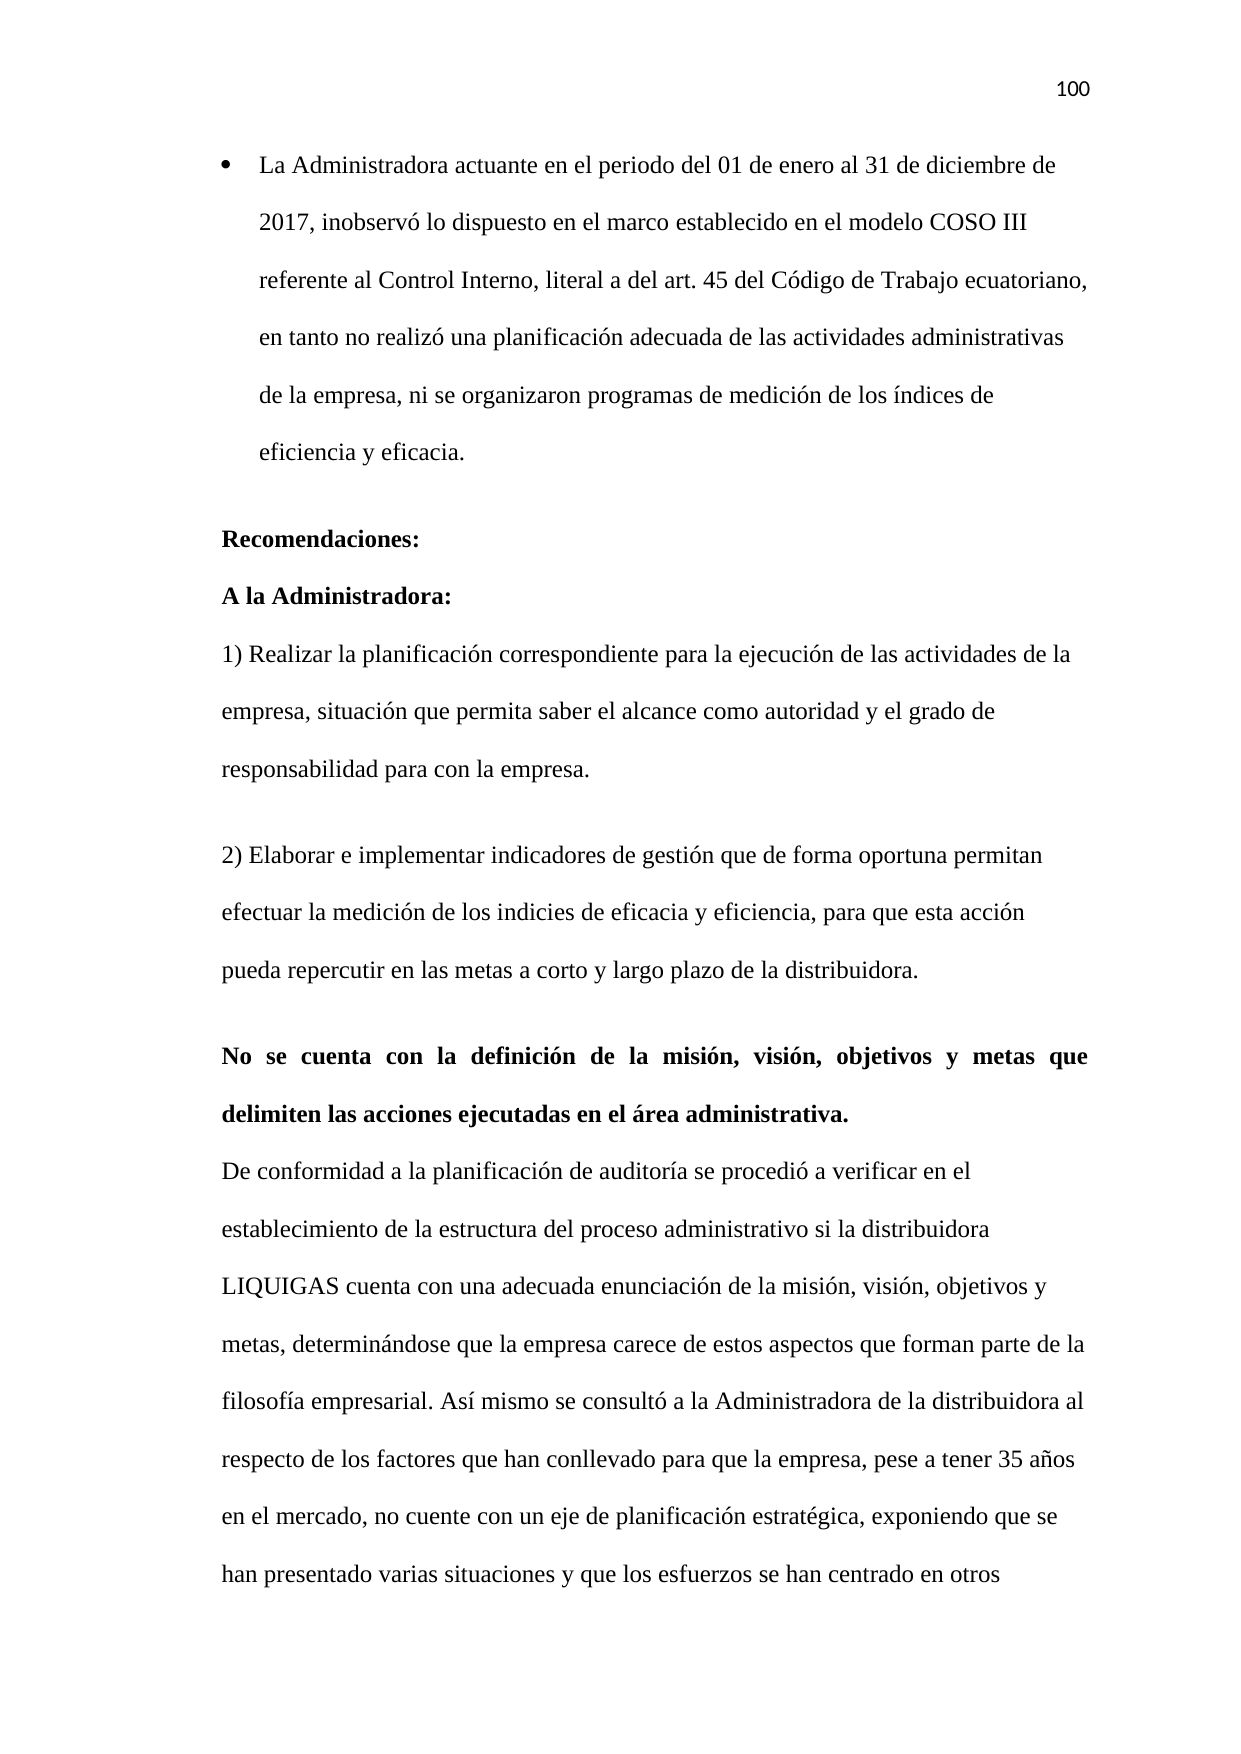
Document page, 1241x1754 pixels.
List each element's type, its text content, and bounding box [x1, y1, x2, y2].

list La Administradora actuante en el periodo del 01 de enero al 31 de diciembre de 2017, inobservó lo dispuesto en el marco establecido en el modelo COSO III referente al Control Interno, literal a del art. 45 del Código de Trabajo ecuatoriano, en tanto no realizó una planificación adecuada de las actividades administrativas de la empresa, ni se organizaron programas de medición de los índices de eficiencia y eficacia. [221, 150, 1090, 466]
text No se cuenta con la definición de la misión, visión, objetivos y metas que delimiten las acciones ejecutadas en el área administrativa. [221, 1041, 1090, 1127]
text Recomendaciones: [221, 524, 1090, 552]
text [221, 1156, 1090, 1587]
text A la Administradora: [221, 581, 1090, 610]
text 2) Elaborar e implementar indicadores de gestión que de forma oportuna permitan efectuar la medición de los indicies de eficacia y eficiencia, para que esta acción pueda repercutir en las metas a corto y largo plazo de la distribuidora. [221, 840, 1090, 984]
text 1) Realizar la planificación correspondiente para la ejecución de las actividades de la empresa, situación que permita saber el alcance como autoridad y el grado de responsabilidad para con la empresa. [221, 639, 1090, 782]
